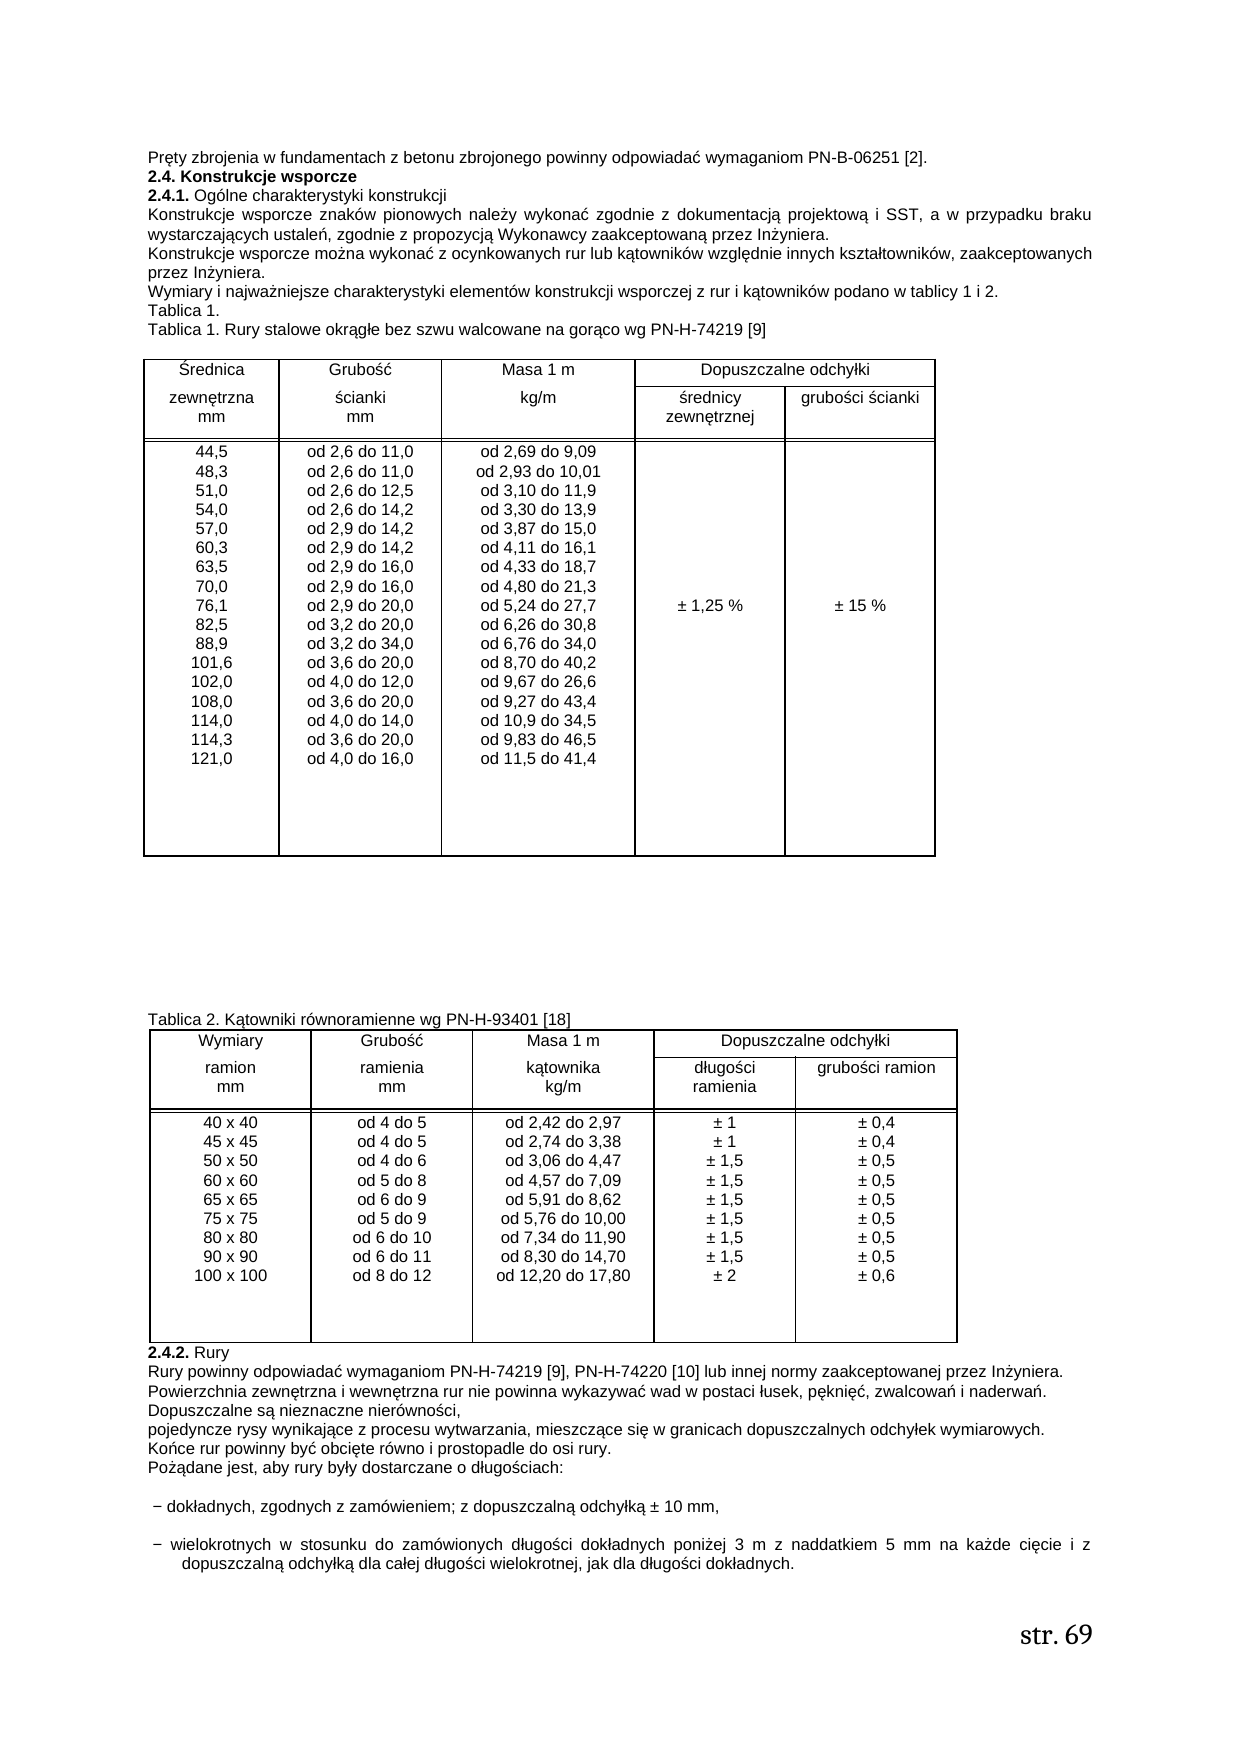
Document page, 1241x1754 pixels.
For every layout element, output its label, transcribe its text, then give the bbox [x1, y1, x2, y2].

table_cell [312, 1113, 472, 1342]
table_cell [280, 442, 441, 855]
text 2.4. Konstrukcje wsporcze [148, 167, 1093, 186]
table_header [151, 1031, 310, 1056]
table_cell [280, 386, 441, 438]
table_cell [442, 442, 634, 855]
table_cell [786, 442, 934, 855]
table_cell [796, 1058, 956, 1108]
text Końce rur powinny być obcięte równo i prostopadle do osi rury. [148, 1439, 1093, 1458]
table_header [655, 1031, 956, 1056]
text Pręty zbrojenia w fundamentach z betonu zbrojonego powinny odpowiadać wymaganiom PN-B-06251 [2]. [148, 148, 1093, 167]
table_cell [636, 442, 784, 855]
text pojedyncze rysy wynikające z procesu wytwarzania, mieszczące się w granicach dopuszczalnych odchyłek wymiarowych. [148, 1420, 1093, 1439]
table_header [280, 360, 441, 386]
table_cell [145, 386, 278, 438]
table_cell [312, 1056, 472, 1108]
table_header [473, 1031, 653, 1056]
text Tablica 2. Kątowniki równoramienne wg PN-H-93401 [18] [148, 1010, 1093, 1029]
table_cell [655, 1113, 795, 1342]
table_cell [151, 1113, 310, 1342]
text − wielokrotnych w stosunku do zamówionych długości dokładnych poniżej z naddatkiem na każde cięcie i z dopuszczalną odchyłką dla całej długości wielokrotnej, jak dla długości dokładnych. [152, 1535, 1093, 1573]
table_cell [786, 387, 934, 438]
text Tablica 1. [148, 301, 1093, 320]
text Rury powinny odpowiadać wymaganiom PN-H-74219 [9], PN-H-74220 [10] lub innej normy zaakceptowanej przez Inżyniera. [148, 1362, 1093, 1381]
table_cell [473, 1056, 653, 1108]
text Pożądane jest, aby rury były dostarczane o długościach: [148, 1458, 1093, 1477]
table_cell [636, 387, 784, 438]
text Powierzchnia zewnętrzna i wewnętrzna rur nie powinna wykazywać wad w postaci łusek, pęknięć, zwalcowań i naderwań. Dopuszczalne są nieznaczne nierówności, [148, 1381, 1093, 1420]
text Tablica 1. Rury stalowe okrągłe bez szwu walcowane na gorąco wg PN-H-74219 [9] [148, 320, 1093, 339]
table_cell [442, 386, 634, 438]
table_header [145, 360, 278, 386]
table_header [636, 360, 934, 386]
text Konstrukcje wsporcze znaków pionowych należy wykonać zgodnie z dokumentacją projektową i SST, a w przypadku braku wystarczających ustaleń, zgodnie z propozycją Wykonawcy zaakceptowaną przez Inżyniera. [148, 205, 1093, 243]
text 2.4.1. Ogólne charakterystyki konstrukcji [148, 186, 1093, 205]
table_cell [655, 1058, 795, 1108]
text Konstrukcje wsporcze można wykonać z ocynkowanych rur lub kątowników względnie innych kształtowników, zaakceptowanych przez Inżyniera. [148, 243, 1093, 282]
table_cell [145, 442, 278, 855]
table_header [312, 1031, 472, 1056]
text 2.4.2. Rury [148, 1343, 1093, 1362]
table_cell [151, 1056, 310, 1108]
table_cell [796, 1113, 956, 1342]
text Wymiary i najważniejsze charakterystyki elementów konstrukcji wsporczej z rur i kątowników podano w tablicy 1 i 2. [148, 282, 1093, 301]
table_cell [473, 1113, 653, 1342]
text − dokładnych, zgodnych z zamówieniem; z dopuszczalną odchyłką ± , [152, 1496, 1093, 1516]
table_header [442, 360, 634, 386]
